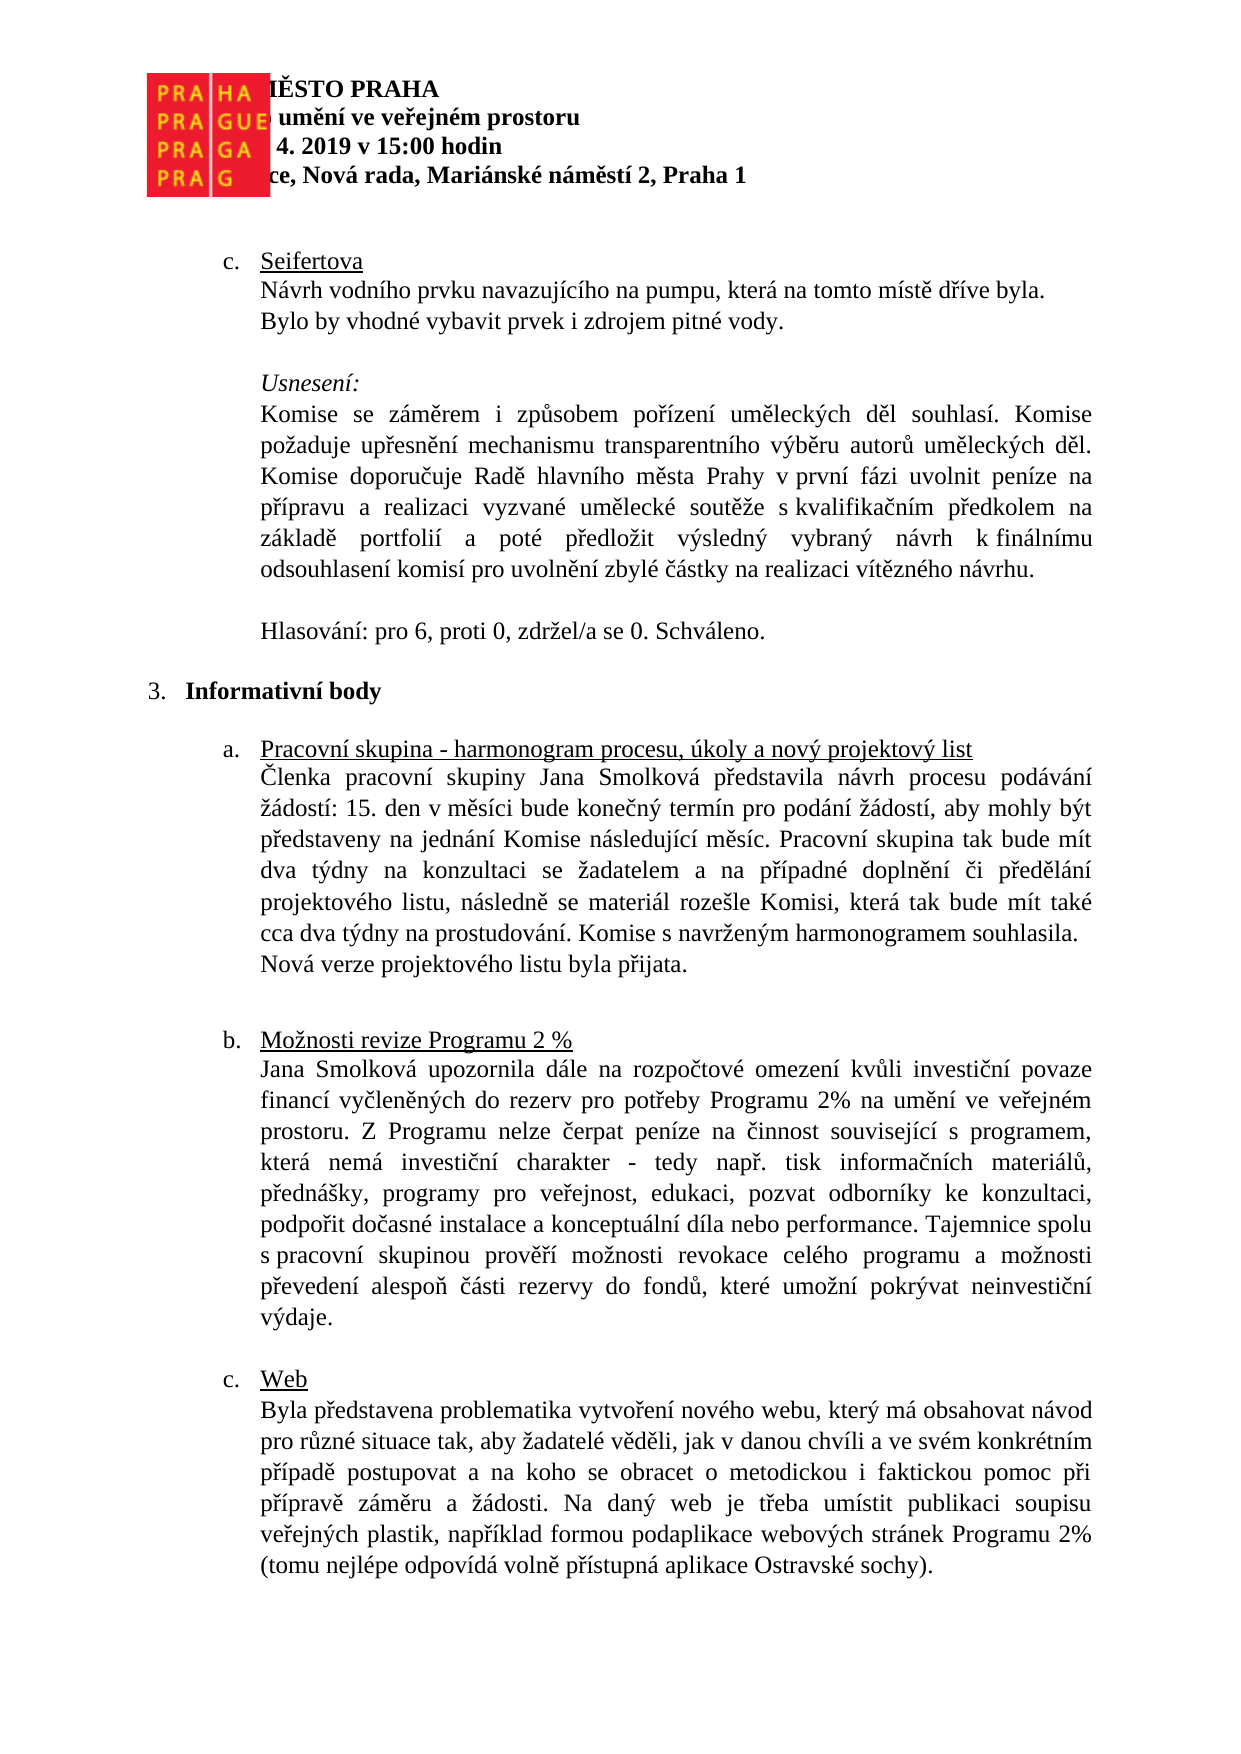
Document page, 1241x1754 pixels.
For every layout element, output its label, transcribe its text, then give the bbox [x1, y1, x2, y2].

list Členka pracovní skupiny Jana Smolková představila návrh procesu podávání žádostí: 15. den v měsíci bude konečný termín pro podání žádostí, aby mohly být představeny na jednání Komise následující měsíc. Pracovní skupina tak bude mít dva týdny na konzultaci se žadatelem a na případné doplnění či předělání projektového listu, následně se materiál rozešle Komisi, která tak bude mít také cca dva týdny na prostudování. Komise s navrženým harmonogramem souhlasila. [260, 762, 1093, 946]
list Komise se záměrem i způsobem pořízení uměleckých děl souhlasí. Komise požaduje upřesnění mechanismu transparentního výběru autorů uměleckých děl. Komise doporučuje Radě hlavního města Prahy v první fázi uvolnit peníze na přípravu a realizaci vyzvané umělecké soutěže s kvalifikačním předkolem na základě portfolií a poté předložit výsledný vybraný návrh k finálnímu odsouhlasení komisí pro uvolnění zbylé částky na realizaci vítězného návrhu. [260, 399, 1093, 583]
list Možnosti revize Programu 2 % [223, 1025, 1093, 1054]
list Bylo by vhodné vybavit prvek i zdrojem pitné vody. [260, 306, 1093, 335]
list Pracovní skupina - harmonogram procesu, úkoly a nový projektový list [223, 734, 1093, 762]
list Usnesení: [260, 368, 1093, 397]
list Nová verze projektového listu byla přijata. [260, 949, 1093, 977]
list Jana Smolková upozornila dále na rozpočtové omezení kvůli investiční povaze financí vyčleněných do rezerv pro potřeby Programu 2% na umění ve veřejném prostoru. Z Programu nelze čerpat peníze na činnost související s programem, která nemá investiční charakter - tedy např. tisk informačních materiálů, přednášky, programy pro veřejnost, edukaci, pozvat odborníky ke konzultaci, podpořit dočasné instalace a konceptuální díla nebo performance. Tajemnice spolu s pracovní skupinou prověří možnosti revokace celého programu a možnosti převedení alespoň části rezervy do fondů, které umožní pokrývat neinvestiční výdaje. [260, 1054, 1093, 1331]
list Informativní body [148, 676, 1093, 705]
list Hlasování: pro 6, proti 0, zdržel/a se 0. Schváleno. [260, 616, 1093, 645]
list Byla představena problematika vytvoření nového webu, který má obsahovat návod pro různé situace tak, aby žadatelé věděli, jak v danou chvíli a ve svém konkrétním případě postupovat a na koho se obracet o metodickou i faktickou pomoc při přípravě záměru a žádosti. Na daný web je třeba umístit publikaci soupisu veřejných plastik, například formou podaplikace webových stránek Programu 2% (tomu nejlépe odpovídá volně přístupná aplikace Ostravské sochy). [260, 1395, 1093, 1579]
list Web [223, 1364, 1093, 1393]
list Návrh vodního prvku navazujícího na pumpu, která na tomto místě dříve byla. [260, 275, 1093, 304]
picture [146, 73, 271, 197]
list Seifertova [223, 246, 1093, 275]
